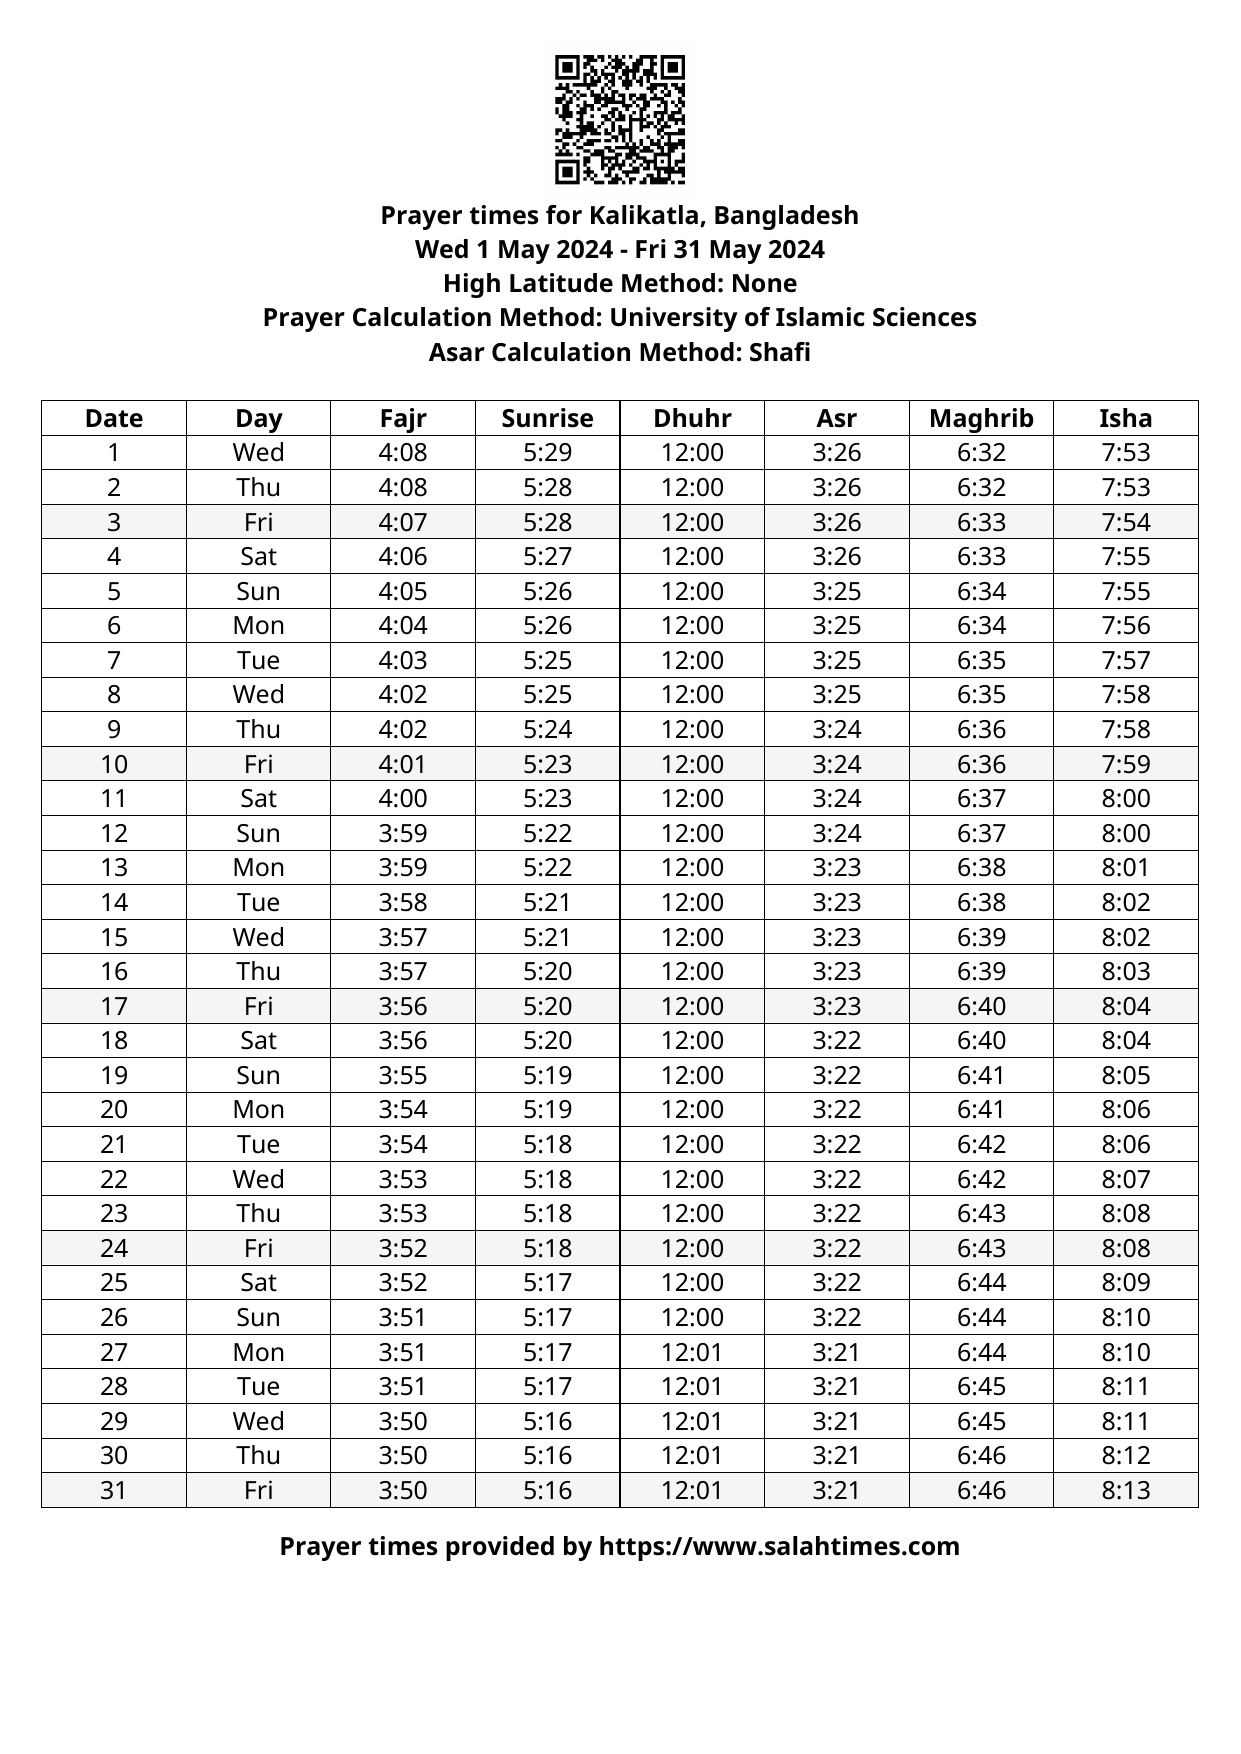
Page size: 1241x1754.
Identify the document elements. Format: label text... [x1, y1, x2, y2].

table_cell 7:57 [1054, 643, 1198, 677]
table_header Sunrise [476, 401, 619, 434]
table_cell 12:00 [621, 574, 764, 607]
table_cell 6 [42, 609, 186, 642]
table_cell 10 [42, 747, 186, 780]
table_cell 7:55 [1054, 539, 1198, 573]
table_cell 3:50 [331, 1404, 475, 1437]
table_cell 3:55 [331, 1058, 475, 1092]
table_cell Sat [187, 1266, 330, 1299]
table_cell 3:51 [331, 1300, 475, 1334]
table_cell 3:58 [331, 885, 475, 919]
table_cell 5:21 [476, 885, 619, 919]
table_cell 4:03 [331, 643, 475, 677]
table_cell 12:00 [621, 1093, 764, 1126]
table_cell 12:00 [621, 1024, 764, 1057]
table_cell 5:20 [476, 1024, 619, 1057]
table_cell Sat [187, 539, 330, 573]
table_cell 5 [42, 574, 186, 607]
table_cell 12:00 [621, 539, 764, 573]
table_cell Mon [187, 1093, 330, 1126]
table_cell 6:43 [910, 1196, 1053, 1230]
table_cell 5:23 [476, 781, 619, 815]
text Prayer Calculation Method: University of Islamic Sciences [42, 300, 1198, 334]
table_cell 6:39 [910, 954, 1053, 988]
table_cell 12:01 [621, 1473, 764, 1507]
table_cell 5:16 [476, 1404, 619, 1437]
table_cell 5:22 [476, 851, 619, 884]
table_cell 3:23 [765, 851, 909, 884]
table_cell 27 [42, 1335, 186, 1368]
table_cell 12:00 [621, 781, 764, 815]
table_cell 3:22 [765, 1162, 909, 1195]
table_cell 30 [42, 1439, 186, 1472]
table_cell 3:59 [331, 851, 475, 884]
table_cell 3:24 [765, 816, 909, 849]
table_cell 3:57 [331, 920, 475, 953]
table_cell Sat [187, 781, 330, 815]
table_cell 12:00 [621, 436, 764, 469]
table_cell 18 [42, 1024, 186, 1057]
table_cell 14 [42, 885, 186, 919]
table_cell 6:42 [910, 1127, 1053, 1161]
table_cell Thu [187, 712, 330, 746]
table_cell 28 [42, 1369, 186, 1403]
table_cell 7:59 [1054, 747, 1198, 780]
table_cell 7:53 [1054, 470, 1198, 504]
table_cell 5:28 [476, 505, 619, 538]
text Prayer times for Kalikatla, Bangladesh [42, 198, 1198, 232]
table_cell Sun [187, 1058, 330, 1092]
table_cell 4:04 [331, 609, 475, 642]
table_cell 8:08 [1054, 1196, 1198, 1230]
text High Latitude Method: None [42, 266, 1198, 300]
table_cell 3:22 [765, 1058, 909, 1092]
table_cell 7:53 [1054, 436, 1198, 469]
table_cell 5:18 [476, 1196, 619, 1230]
table_cell 25 [42, 1266, 186, 1299]
table_cell 3:21 [765, 1404, 909, 1437]
table_cell 12:00 [621, 470, 764, 504]
table_cell 3:24 [765, 712, 909, 746]
table_cell Sun [187, 574, 330, 607]
table_cell 12:00 [621, 1162, 764, 1195]
table_header Day [187, 401, 330, 434]
table_cell 5:28 [476, 470, 619, 504]
table_cell 8:13 [1054, 1473, 1198, 1507]
table_cell 6:35 [910, 643, 1053, 677]
table_cell 5:19 [476, 1093, 619, 1126]
table_cell 5:21 [476, 920, 619, 953]
table_cell 11 [42, 781, 186, 815]
table_cell 8:12 [1054, 1439, 1198, 1472]
table_cell 3:22 [765, 1231, 909, 1264]
table_header Asr [765, 401, 909, 434]
table_cell 3:52 [331, 1231, 475, 1264]
table_cell Wed [187, 1162, 330, 1195]
table_cell 3:25 [765, 678, 909, 711]
table_cell 3:22 [765, 1127, 909, 1161]
table_cell 5:25 [476, 678, 619, 711]
table_cell 12:00 [621, 885, 764, 919]
table_cell 5:29 [476, 436, 619, 469]
table_cell 8:01 [1054, 851, 1198, 884]
table_cell 5:18 [476, 1162, 619, 1195]
table_cell 6:46 [910, 1439, 1053, 1472]
table_cell 3:26 [765, 505, 909, 538]
table_cell 7:58 [1054, 678, 1198, 711]
table_cell 5:17 [476, 1266, 619, 1299]
table_header Maghrib [910, 401, 1053, 434]
table_cell 6:45 [910, 1404, 1053, 1437]
table_cell 3:51 [331, 1369, 475, 1403]
table_cell 12:00 [621, 1231, 764, 1264]
table_cell 12:00 [621, 1196, 764, 1230]
table_cell 5:26 [476, 609, 619, 642]
table_cell Fri [187, 505, 330, 538]
table_cell 8:11 [1054, 1404, 1198, 1437]
table_cell 8:04 [1054, 1024, 1198, 1057]
table_cell 5:18 [476, 1127, 619, 1161]
table_cell 5:16 [476, 1439, 619, 1472]
table_cell 13 [42, 851, 186, 884]
table_cell 12:00 [621, 1300, 764, 1334]
table_cell 3 [42, 505, 186, 538]
table_cell 3:23 [765, 885, 909, 919]
table_cell Fri [187, 1231, 330, 1264]
table_cell 6:44 [910, 1266, 1053, 1299]
table_cell 8:06 [1054, 1093, 1198, 1126]
table_cell Wed [187, 436, 330, 469]
table_cell 6:33 [910, 539, 1053, 573]
table_cell 8:11 [1054, 1369, 1198, 1403]
table_cell 7:54 [1054, 505, 1198, 538]
table_cell Wed [187, 678, 330, 711]
table_cell 12:00 [621, 678, 764, 711]
table_cell 4 [42, 539, 186, 573]
table_cell 5:27 [476, 539, 619, 573]
table_cell 3:21 [765, 1369, 909, 1403]
table_cell 4:02 [331, 712, 475, 746]
table_cell 3:22 [765, 1266, 909, 1299]
table_cell 12:00 [621, 1058, 764, 1092]
table_cell 8:04 [1054, 989, 1198, 1022]
table_cell 5:20 [476, 989, 619, 1022]
table_cell 6:36 [910, 747, 1053, 780]
table_cell 7:58 [1054, 712, 1198, 746]
table_cell 12:00 [621, 851, 764, 884]
table_cell 5:24 [476, 712, 619, 746]
table_cell 3:26 [765, 470, 909, 504]
table_cell 8:09 [1054, 1266, 1198, 1299]
table_cell 3:23 [765, 920, 909, 953]
table_cell 7:56 [1054, 609, 1198, 642]
table_cell 6:37 [910, 816, 1053, 849]
table_cell 3:50 [331, 1473, 475, 1507]
table_cell 3:24 [765, 747, 909, 780]
table_cell 8:02 [1054, 885, 1198, 919]
table_header Dhuhr [621, 401, 764, 434]
table_cell 6:41 [910, 1058, 1053, 1092]
table_cell 19 [42, 1058, 186, 1092]
table_cell 24 [42, 1231, 186, 1264]
table_cell 8:08 [1054, 1231, 1198, 1264]
table_cell 3:57 [331, 954, 475, 988]
table_cell Fri [187, 989, 330, 1022]
table_cell 31 [42, 1473, 186, 1507]
table_cell 3:25 [765, 574, 909, 607]
table_cell 4:00 [331, 781, 475, 815]
table_cell 29 [42, 1404, 186, 1437]
table_cell 8:07 [1054, 1162, 1198, 1195]
table_cell 3:21 [765, 1439, 909, 1472]
table_cell 16 [42, 954, 186, 988]
table_cell 8:06 [1054, 1127, 1198, 1161]
table_cell Thu [187, 1196, 330, 1230]
table_cell Mon [187, 609, 330, 642]
table_cell 3:25 [765, 643, 909, 677]
table_cell 22 [42, 1162, 186, 1195]
table_cell Thu [187, 1439, 330, 1472]
table_cell 6:38 [910, 851, 1053, 884]
table_cell 5:18 [476, 1231, 619, 1264]
table_header Date [42, 401, 186, 434]
table_cell 12:01 [621, 1335, 764, 1368]
table_cell Thu [187, 954, 330, 988]
table_cell 3:22 [765, 1093, 909, 1126]
table_cell 5:26 [476, 574, 619, 607]
table_cell 4:08 [331, 470, 475, 504]
table_cell 4:05 [331, 574, 475, 607]
table_cell 5:22 [476, 816, 619, 849]
table_cell 7 [42, 643, 186, 677]
table_cell 9 [42, 712, 186, 746]
picture [542, 41, 699, 198]
table_cell 12:00 [621, 816, 764, 849]
table_cell 3:26 [765, 436, 909, 469]
table_cell 6:40 [910, 989, 1053, 1022]
table_cell 6:41 [910, 1093, 1053, 1126]
text Prayer times provided by https://www.salahtimes.com [42, 1528, 1198, 1563]
table_cell 6:35 [910, 678, 1053, 711]
table_cell 3:54 [331, 1127, 475, 1161]
table_cell Tue [187, 1127, 330, 1161]
table_cell 6:43 [910, 1231, 1053, 1264]
table_cell 6:45 [910, 1369, 1053, 1403]
table_cell 12:00 [621, 920, 764, 953]
table_cell 12:00 [621, 505, 764, 538]
table_cell 6:36 [910, 712, 1053, 746]
text Wed 1 May 2024 - Fri 31 May 2024 [42, 232, 1198, 266]
table_cell Thu [187, 470, 330, 504]
table_cell 3:25 [765, 609, 909, 642]
table_cell Tue [187, 643, 330, 677]
table_cell 4:08 [331, 436, 475, 469]
table_cell 5:17 [476, 1335, 619, 1368]
table_cell 6:33 [910, 505, 1053, 538]
table_cell 6:46 [910, 1473, 1053, 1507]
table_cell 8:05 [1054, 1058, 1198, 1092]
table_cell 12 [42, 816, 186, 849]
table_cell 8 [42, 678, 186, 711]
table_cell 26 [42, 1300, 186, 1334]
table_cell 2 [42, 470, 186, 504]
table_cell 3:22 [765, 1196, 909, 1230]
table_cell 8:10 [1054, 1335, 1198, 1368]
table_cell Sun [187, 1300, 330, 1334]
table_cell 4:01 [331, 747, 475, 780]
table_cell Wed [187, 1404, 330, 1437]
table_cell 5:19 [476, 1058, 619, 1092]
table_cell 8:00 [1054, 816, 1198, 849]
table_cell 6:38 [910, 885, 1053, 919]
table_cell 4:02 [331, 678, 475, 711]
table_cell 3:26 [765, 539, 909, 573]
table_cell 7:55 [1054, 574, 1198, 607]
table_cell 6:34 [910, 609, 1053, 642]
table_cell 5:17 [476, 1300, 619, 1334]
table_cell 3:23 [765, 989, 909, 1022]
table_cell 15 [42, 920, 186, 953]
table_cell 12:01 [621, 1404, 764, 1437]
table_cell 3:21 [765, 1473, 909, 1507]
table_cell 17 [42, 989, 186, 1022]
table_cell 3:23 [765, 954, 909, 988]
table_cell 12:00 [621, 1266, 764, 1299]
table_cell 6:32 [910, 436, 1053, 469]
table_cell 8:10 [1054, 1300, 1198, 1334]
table_cell Wed [187, 920, 330, 953]
table_cell 12:00 [621, 954, 764, 988]
table_cell 3:56 [331, 1024, 475, 1057]
table_cell Sun [187, 816, 330, 849]
table_cell 6:39 [910, 920, 1053, 953]
table_cell 3:24 [765, 781, 909, 815]
table_cell 23 [42, 1196, 186, 1230]
table_header Isha [1054, 401, 1198, 434]
table_cell 3:50 [331, 1439, 475, 1472]
table_cell 3:22 [765, 1300, 909, 1334]
table_cell 12:00 [621, 643, 764, 677]
table_cell Sat [187, 1024, 330, 1057]
table_cell 12:00 [621, 712, 764, 746]
table_cell 8:02 [1054, 920, 1198, 953]
table_cell 6:37 [910, 781, 1053, 815]
table_cell 3:56 [331, 989, 475, 1022]
table_cell 6:32 [910, 470, 1053, 504]
table_cell 12:00 [621, 747, 764, 780]
table_cell 1 [42, 436, 186, 469]
table_cell 12:00 [621, 989, 764, 1022]
table_cell 6:44 [910, 1300, 1053, 1334]
table_cell 3:52 [331, 1266, 475, 1299]
table_cell 6:34 [910, 574, 1053, 607]
table_cell 5:23 [476, 747, 619, 780]
table_cell 5:16 [476, 1473, 619, 1507]
table_cell Mon [187, 851, 330, 884]
table_cell 5:25 [476, 643, 619, 677]
table_cell 3:53 [331, 1196, 475, 1230]
table_cell 5:20 [476, 954, 619, 988]
table_cell 20 [42, 1093, 186, 1126]
table_cell Mon [187, 1335, 330, 1368]
table_cell 5:17 [476, 1369, 619, 1403]
table_header Fajr [331, 401, 475, 434]
table_cell 12:01 [621, 1439, 764, 1472]
table_cell 3:22 [765, 1024, 909, 1057]
table_cell 12:00 [621, 1127, 764, 1161]
table_cell Fri [187, 747, 330, 780]
table_cell 21 [42, 1127, 186, 1161]
table_cell 6:44 [910, 1335, 1053, 1368]
table_cell 3:54 [331, 1093, 475, 1126]
table_cell 6:42 [910, 1162, 1053, 1195]
table_cell 3:51 [331, 1335, 475, 1368]
table_cell 4:06 [331, 539, 475, 573]
table_cell Tue [187, 1369, 330, 1403]
table_cell Fri [187, 1473, 330, 1507]
table_cell 3:21 [765, 1335, 909, 1368]
table_cell 12:00 [621, 609, 764, 642]
table_cell 6:40 [910, 1024, 1053, 1057]
table_cell Tue [187, 885, 330, 919]
table_cell 4:07 [331, 505, 475, 538]
table_cell 12:01 [621, 1369, 764, 1403]
table_cell 3:59 [331, 816, 475, 849]
table_cell 8:00 [1054, 781, 1198, 815]
text Asar Calculation Method: Shafi [42, 334, 1198, 368]
table_cell 8:03 [1054, 954, 1198, 988]
table_cell 3:53 [331, 1162, 475, 1195]
